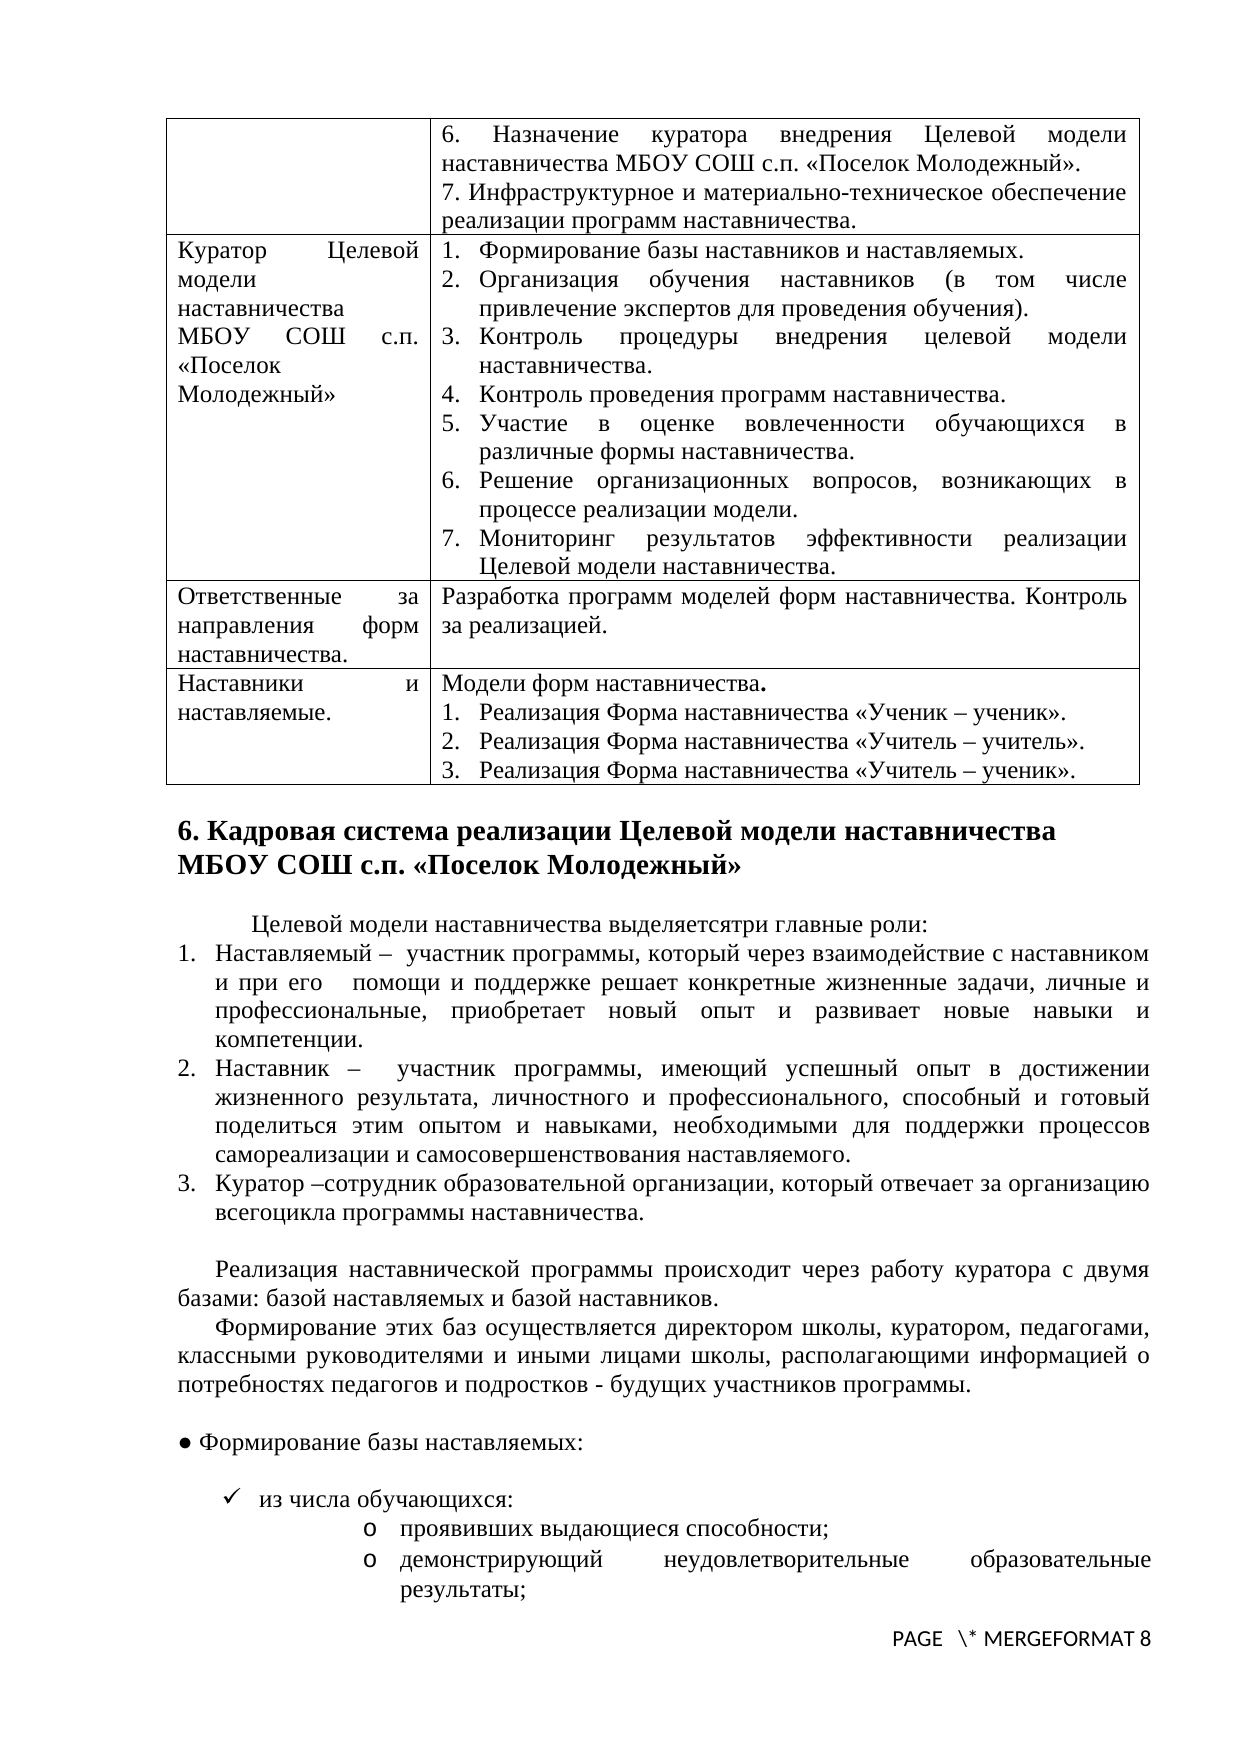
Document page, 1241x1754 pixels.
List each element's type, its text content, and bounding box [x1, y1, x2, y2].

text ● Формирование базы наставляемых: [177, 1427, 1152, 1455]
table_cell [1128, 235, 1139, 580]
list из числа обучающихся: [221, 1484, 1152, 1513]
table_cell Разработка программ моделей форм наставничества. Контроль за реализацией. [431, 581, 1139, 667]
table_cell Ответственные за направления форм наставничества. [167, 581, 430, 667]
list проявивших выдающиеся способности; [362, 1513, 1152, 1544]
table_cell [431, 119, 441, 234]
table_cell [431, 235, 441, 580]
table_cell Наставники и наставляемые. [167, 669, 430, 783]
text Целевой модели наставничества выделяетсятри главные роли: [177, 909, 1152, 938]
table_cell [167, 119, 430, 234]
list Наставник – участник программы, имеющий успешный опыт в достижении жизненного результата, личностного и профессионального, способный и готовый поделиться этим опытом и навыками, необходимыми для поддержки процессов самореализации и самосовершенствования наставляемого. [177, 1053, 1152, 1168]
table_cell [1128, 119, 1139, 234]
list демонстрирующий неудовлетворительные образовательные результаты; [362, 1544, 1152, 1603]
table_cell Модели форм наставничества. Реализация Форма наставничества «Ученик – ученик». Реализация Форма наставничества «Учитель – учитель». Реализация Форма наставничества «Учитель – ученик». [431, 669, 1139, 783]
table_cell Куратор Целевой модели наставничества МБОУ СОШ с.п. «Поселок Молодежный» [167, 235, 430, 580]
list Куратор –сотрудник образовательной организации, который отвечает за организацию всегоцикла программы наставничества. [177, 1168, 1152, 1225]
text Формирование этих баз осуществляется директором школы, куратором, педагогами, классными руководителями и иными лицами школы, располагающими информацией о потребностях педагогов и подростков - будущих участников программы. [177, 1312, 1152, 1398]
text 6. Кадровая система реализации Целевой модели наставничества МБОУ СОШ с.п. «Поселок Молодежный» [177, 813, 1152, 880]
text Реализация наставнической программы происходит через работу куратора с двумя базами: базой наставляемых и базой наставников. [177, 1254, 1152, 1312]
list Наставляемый – участник программы, который через взаимодействие с наставником и при его помощи и поддержке решает конкретные жизненные задачи, личные и профессиональные, приобретает новый опыт и развивает новые навыки и компетенции. [177, 938, 1152, 1053]
